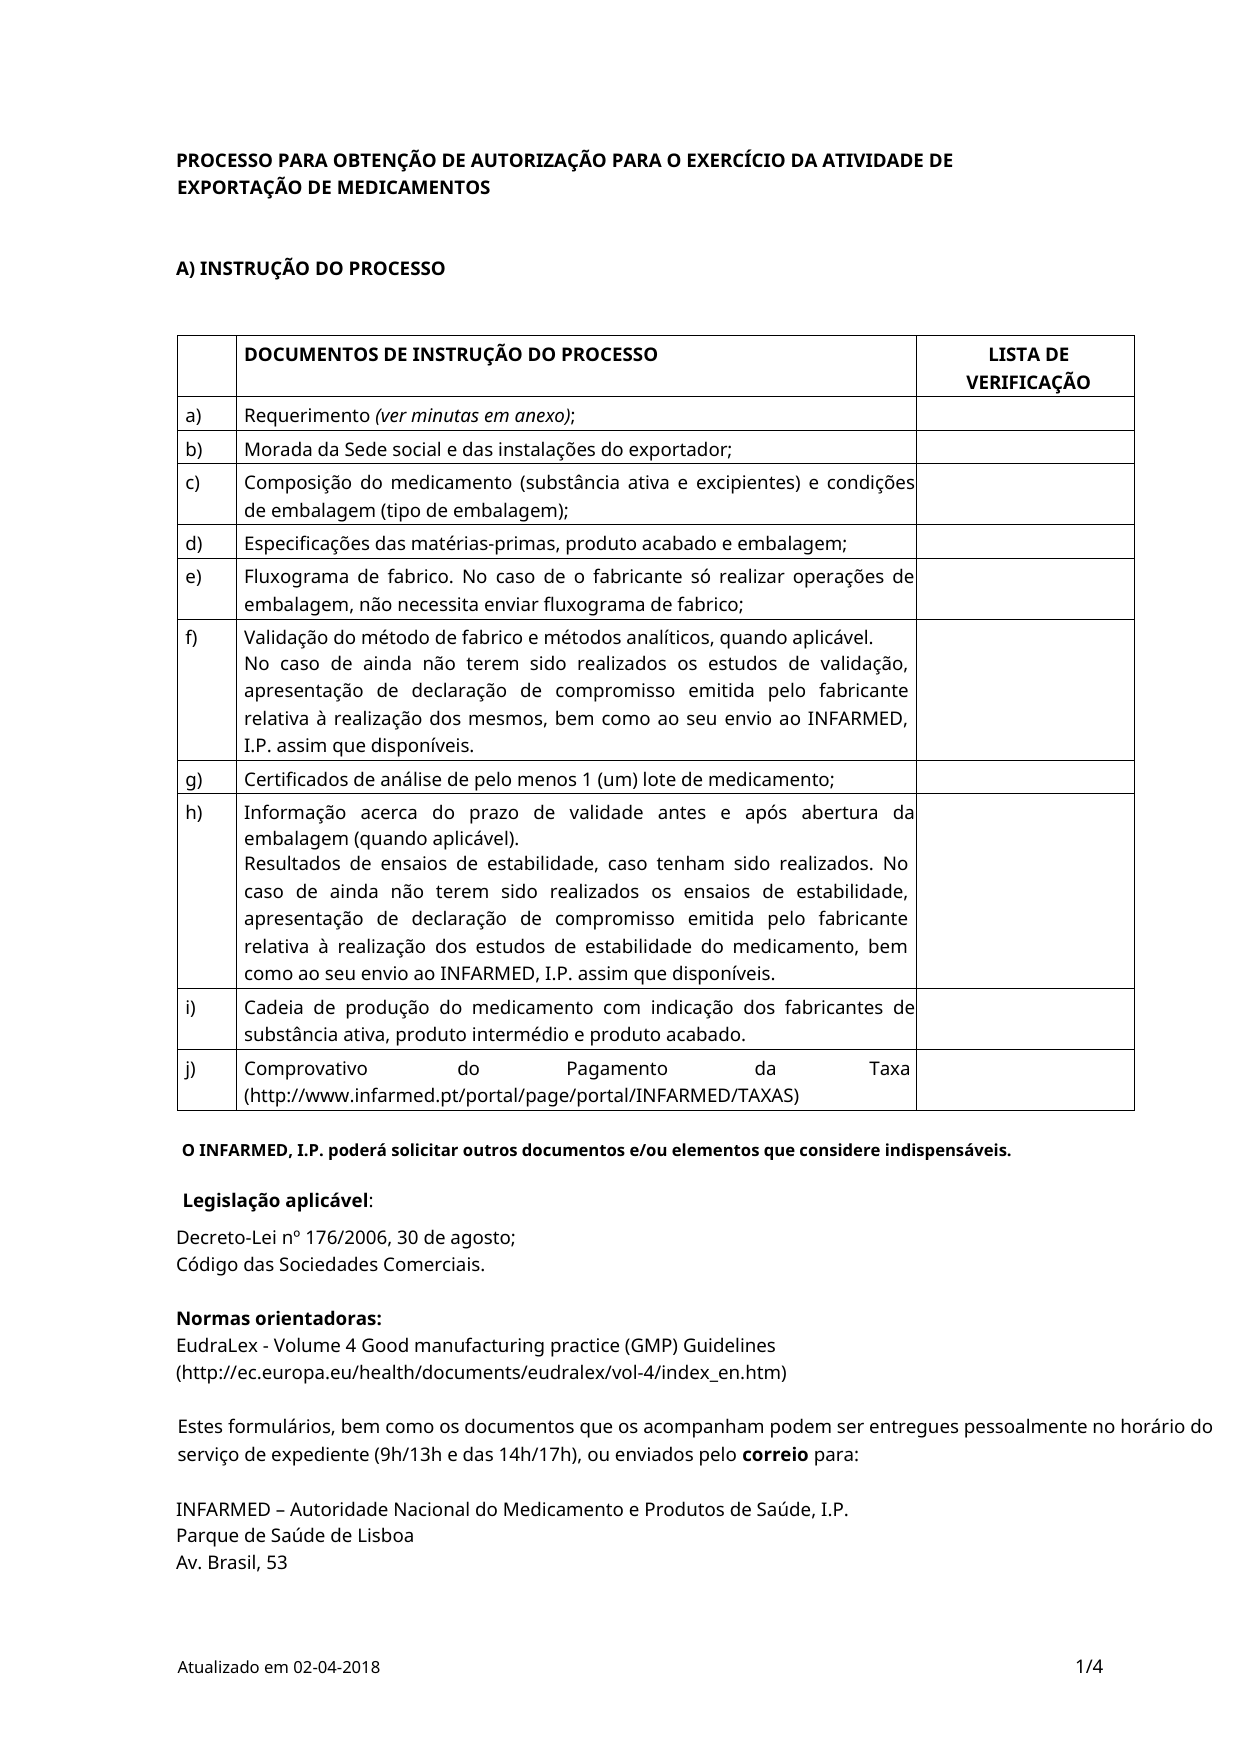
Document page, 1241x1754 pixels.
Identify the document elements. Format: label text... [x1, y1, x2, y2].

table_cell Requerimento (ver minutas em anexo); [237, 397, 916, 430]
text Parque de Saúde de Lisboa [176, 1523, 1065, 1548]
table_cell j) [178, 1050, 236, 1110]
text Legislação aplicável: [177, 1187, 1240, 1213]
text INFARMED – Autoridade Nacional do Medicamento e Produtos de Saúde, I.P. [176, 1496, 1065, 1522]
table_cell [917, 525, 1134, 557]
table_cell d) [178, 525, 236, 557]
table_cell [917, 397, 1134, 430]
table_cell a) [178, 397, 236, 430]
text A) INSTRUÇÃO DO PROCESSO [176, 255, 1071, 280]
text Av. Brasil, 53 [176, 1549, 1065, 1575]
table_cell Morada da Sede social e das instalações do exportador; [237, 431, 916, 463]
table_cell [917, 431, 1134, 463]
table_cell [917, 794, 1134, 988]
table_cell g) [178, 761, 236, 793]
text Código das Sociedades Comerciais. [176, 1251, 635, 1277]
table_cell c) [178, 464, 236, 524]
text EudraLex - Volume 4 Good manufacturing practice (GMP) Guidelines [176, 1333, 1065, 1358]
table_cell [917, 559, 1134, 618]
text Estes formulários, bem como os documentos que os acompanham podem ser entregues pessoalmente no horário do serviço de expediente (9h/13h e das 14h/17h), ou enviados pelo correio para: [177, 1414, 1240, 1467]
text Decreto-Lei nº 176/2006, 30 de agosto; [176, 1224, 635, 1250]
text Normas orientadoras: [176, 1305, 1071, 1331]
table_cell b) [178, 431, 236, 463]
table_header LISTA DE VERIFICAÇÃO [917, 336, 1134, 396]
table_cell Certificados de análise de pelo menos 1 (um) lote de medicamento; [237, 761, 916, 793]
table_header DOCUMENTOS DE INSTRUÇÃO DO PROCESSO [237, 336, 916, 396]
table_cell i) [178, 989, 236, 1049]
text PROCESSO PARA OBTENÇÃO DE AUTORIZAÇÃO PARA O EXERCÍCIO DA ATIVIDADE DE EXPORTAÇÃO DE MEDICAMENTOS [176, 148, 1071, 200]
table_cell [917, 620, 1134, 760]
table_cell h) [178, 794, 236, 988]
table_cell Especificações das matérias-primas, produto acabado e embalagem; [237, 525, 916, 557]
table_cell [917, 989, 1134, 1049]
table_cell [917, 761, 1134, 793]
text (http://ec.europa.eu/health/documents/eudralex/vol-4/index_en.htm) [176, 1359, 1065, 1385]
table_cell Comprovativo do Pagamento da Taxa (http://www.infarmed.pt/portal/page/portal/INFARMED/TAXAS) [237, 1050, 916, 1110]
text O INFARMED, I.P. poderá solicitar outros documentos e/ou elementos que considere indispensáveis. [177, 1138, 1240, 1161]
table_cell [917, 464, 1134, 524]
table_header [178, 336, 236, 396]
table_cell e) [178, 559, 236, 618]
table_cell Fluxograma de fabrico. No caso de o fabricante só realizar operações de embalagem, não necessita enviar fluxograma de fabrico; [237, 559, 916, 618]
table_cell Validação do método de fabrico e métodos analíticos, quando aplicável. No caso de ainda não terem sido realizados os estudos de validação, apresentação de declaração de compromisso emitida pelo fabricante relativa à realização dos mesmos, bem como ao seu envio ao INFARMED, I.P. assim que disponíveis. [237, 620, 916, 760]
table_cell f) [178, 620, 236, 760]
table_cell [917, 1050, 1134, 1110]
table_cell Cadeia de produção do medicamento com indicação dos fabricantes de substância ativa, produto intermédio e produto acabado. [237, 989, 916, 1049]
table_cell Informação acerca do prazo de validade antes e após abertura da embalagem (quando aplicável). Resultados de ensaios de estabilidade, caso tenham sido realizados. No caso de ainda não terem sido realizados os ensaios de estabilidade, apresentação de declaração de compromisso emitida pelo fabricante relativa à realização dos estudos de estabilidade do medicamento, bem como ao seu envio ao INFARMED, I.P. assim que disponíveis. [237, 794, 916, 988]
table_cell Composição do medicamento (substância ativa e excipientes) e condições de embalagem (tipo de embalagem); [237, 464, 916, 524]
